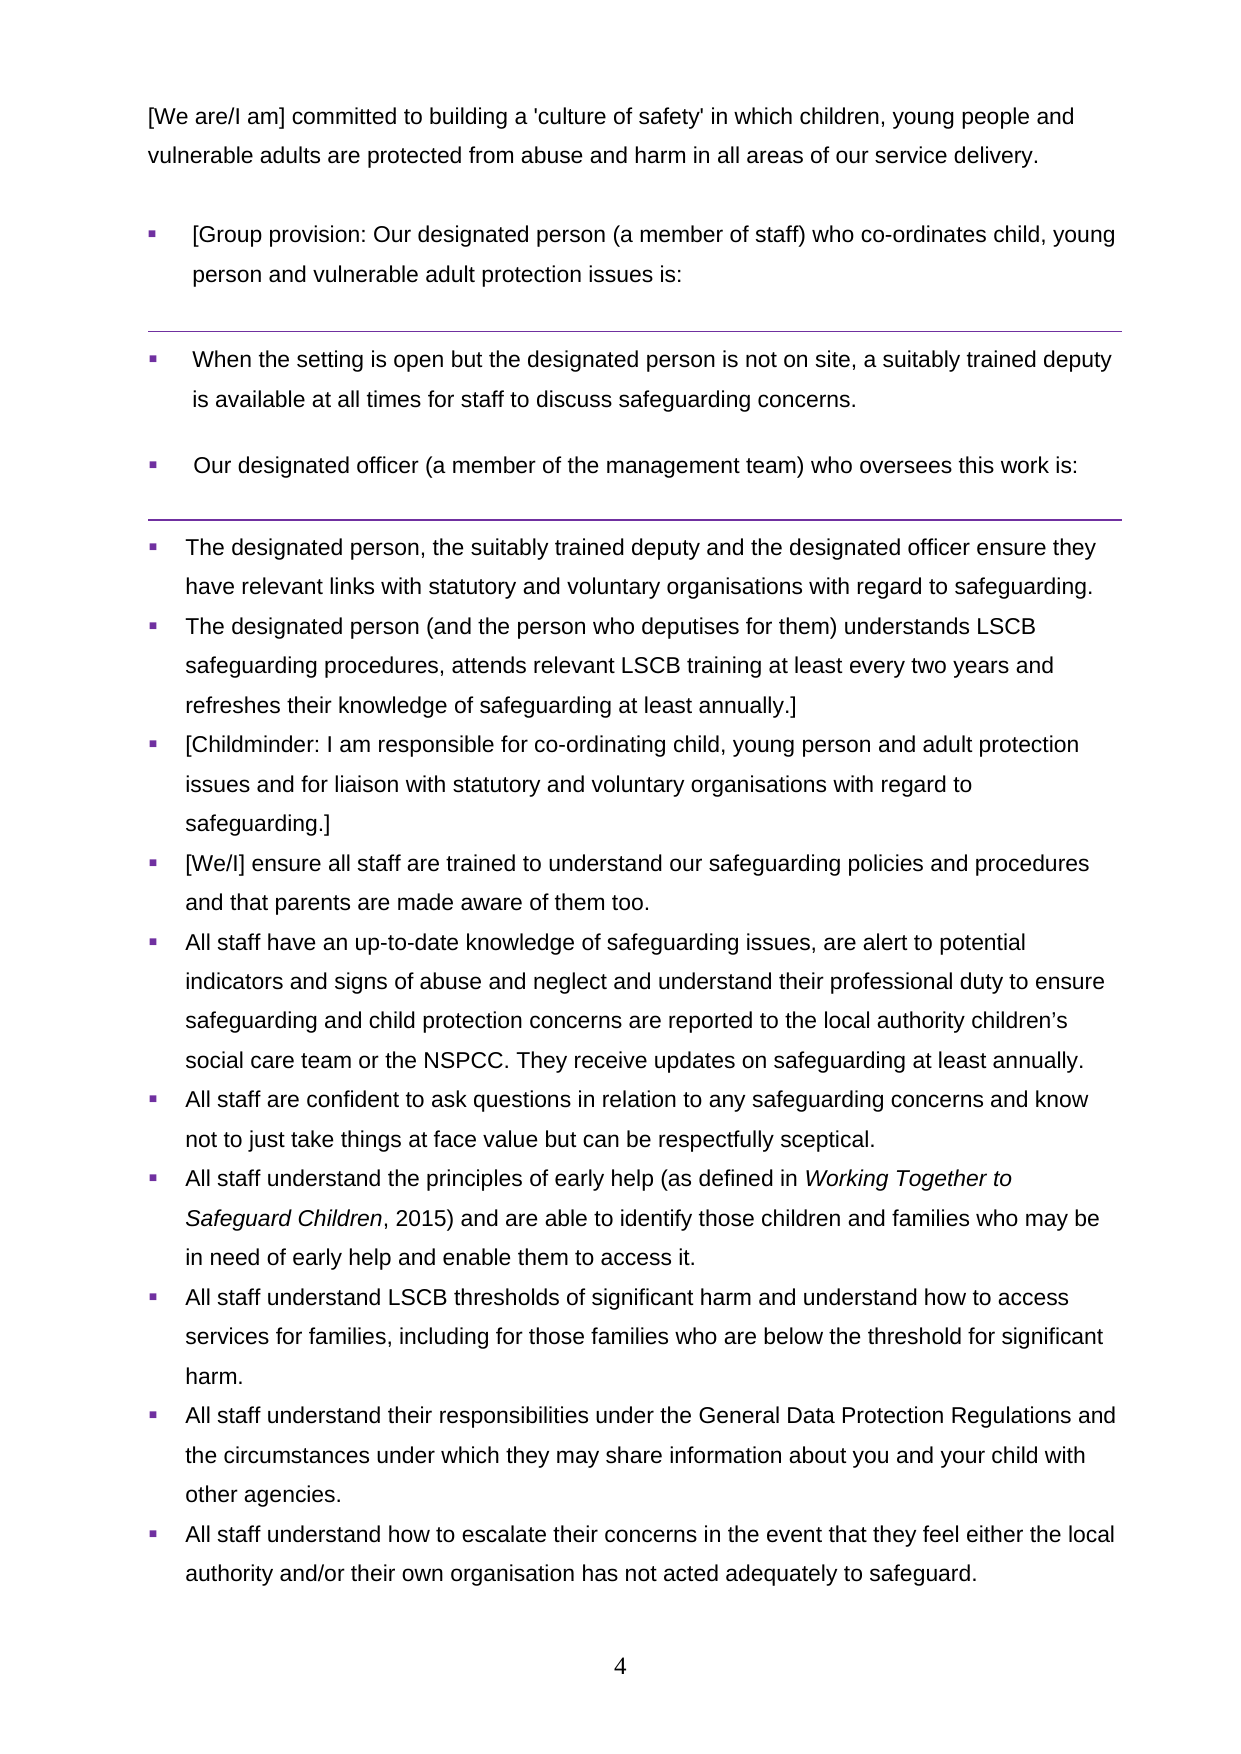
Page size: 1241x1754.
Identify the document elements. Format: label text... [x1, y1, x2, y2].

list Our designated officer (a member of the management team) who oversees this work is: [148, 452, 1122, 478]
list All staff understand how to escalate their concerns in the event that they feel either the local authority and/or their own organisation has not acted adequately to safeguard. [148, 1521, 1122, 1586]
list All staff are confident to ask questions in relation to any safeguarding concerns and know not to just take things at face value but can be respectfully sceptical. [148, 1086, 1122, 1152]
list All staff understand their responsibilities under the General Data Protection Regulations and the circumstances under which they may share information about you and your child with other agencies. [148, 1402, 1122, 1507]
list All staff understand LSCB thresholds of significant harm and understand how to access services for families, including for those families who are below the threshold for significant harm. [148, 1284, 1122, 1389]
text [We are/I am] committed to building a 'culture of safety' in which children, young people and vulnerable adults are protected from abuse and harm in all areas of our service delivery. [148, 103, 1122, 168]
list The designated person (and the person who deputises for them) understands LSCB safeguarding procedures, attends relevant LSCB training at least every two years and refreshes their knowledge of safeguarding at least annually.] [148, 613, 1122, 718]
list [Group provision: Our designated person (a member of staff) who co-ordinates child, young person and vulnerable adult protection issues is: [147, 221, 1122, 287]
list [We/I] ensure all staff are trained to understand our safeguarding policies and procedures and that parents are made aware of them too. [148, 849, 1122, 915]
list All staff have an up-to-date knowledge of safeguarding issues, are alert to potential indicators and signs of abuse and neglect and understand their professional duty to ensure safeguarding and child protection concerns are reported to the local authority children’s social care team or the NSPCC. They receive updates on safeguarding at least annually. [148, 928, 1122, 1073]
list When the setting is open but the designated person is not on site, a suitably trained deputy is available at all times for staff to discuss safeguarding concerns. [148, 346, 1122, 412]
list [Childminder: I am responsible for co-ordinating child, young person and adult protection issues and for liaison with statutory and voluntary organisations with regard to safeguarding.] [148, 731, 1122, 836]
list All staff understand the principles of early help (as defined in Working Together to Safeguard Children, 2015) and are able to identify those children and families who may be in need of early help and enable them to access it. [148, 1165, 1122, 1271]
list The designated person, the suitably trained deputy and the designated officer ensure they have relevant links with statutory and voluntary organisations with regard to safeguarding. [148, 534, 1122, 599]
